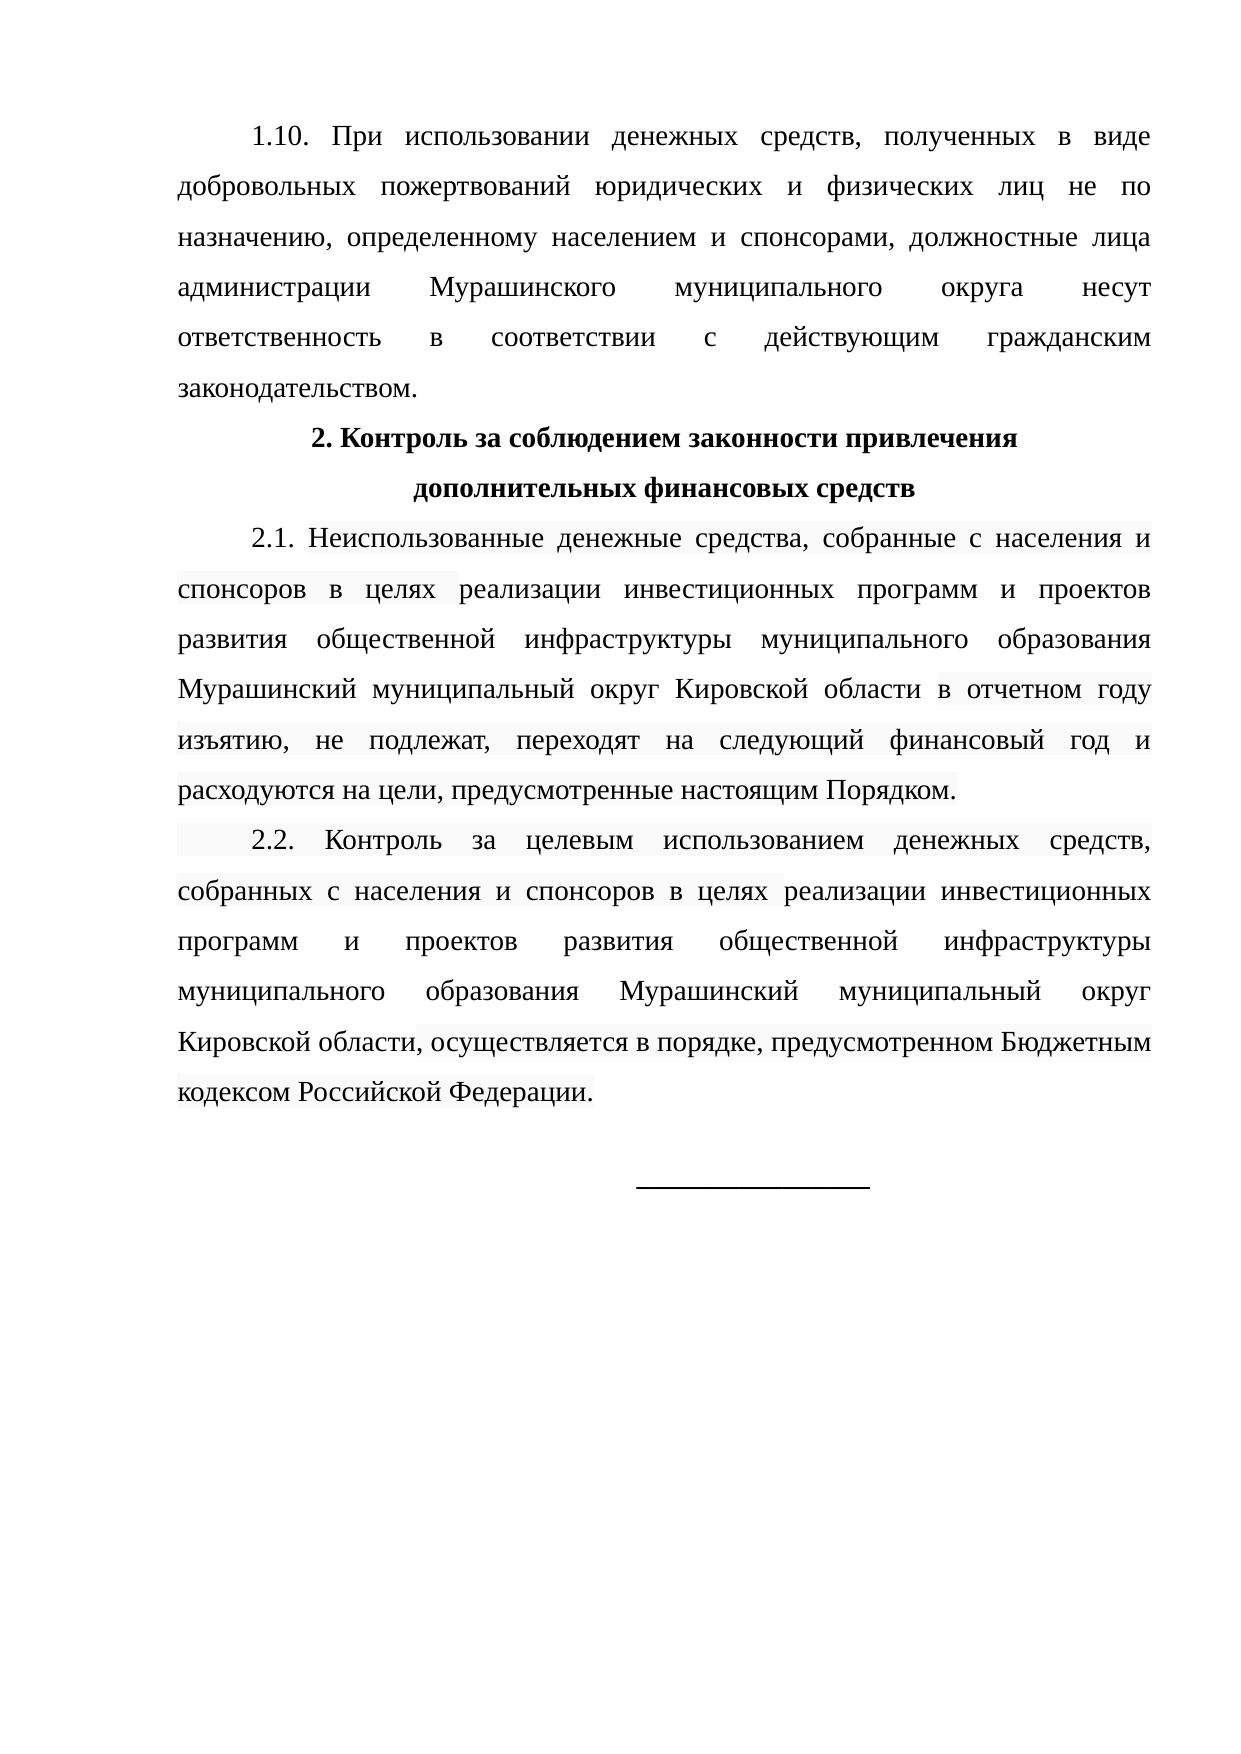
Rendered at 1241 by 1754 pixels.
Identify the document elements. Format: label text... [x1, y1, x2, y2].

text 2.1. Неиспользованные денежные средства, собранные с населения и спонсоров в целях реализации инвестиционных программ и проектов развития общественной инфраструктуры муниципального образования Мурашинский муниципальный округ Кировской области в отчетном году изъятию, не подлежат, переходят на следующий финансовый год и расходуются на цели, предусмотренные настоящим Порядком. [177, 755, 1152, 806]
text 1.10. При использовании денежных средств, полученных в виде добровольных пожертвований юридических и физических лиц не по назначению, определенному населением и спонсорами, должностные лица администрации Мурашинского муниципального округа несут ответственность в соответствии с действующим гражданским законодательством. [177, 118, 1152, 403]
text 2.1. Неиспользованные денежные средства, собранные с населения и спонсоров в целях реализации инвестиционных программ и проектов развития общественной инфраструктуры муниципального образования Мурашинский муниципальный округ Кировской области в отчетном году изъятию, не подлежат, переходят на следующий финансовый год и расходуются на цели, предусмотренные настоящим Порядком. [177, 521, 1152, 722]
text 2. Контроль за соблюдением законности привлечения [177, 420, 1152, 453]
text 2.2. Контроль за целевым использованием денежных средств, собранных с населения и спонсоров в целях реализации инвестиционных программ и проектов развития общественной инфраструктуры муниципального образования Мурашинский муниципальный округ Кировской области, осуществляется в порядке, предусмотренном Бюджетным кодексом Российской Федерации. [177, 856, 1152, 1108]
text дополнительных финансовых средств [177, 470, 1152, 504]
text ________________ [266, 1158, 1240, 1191]
